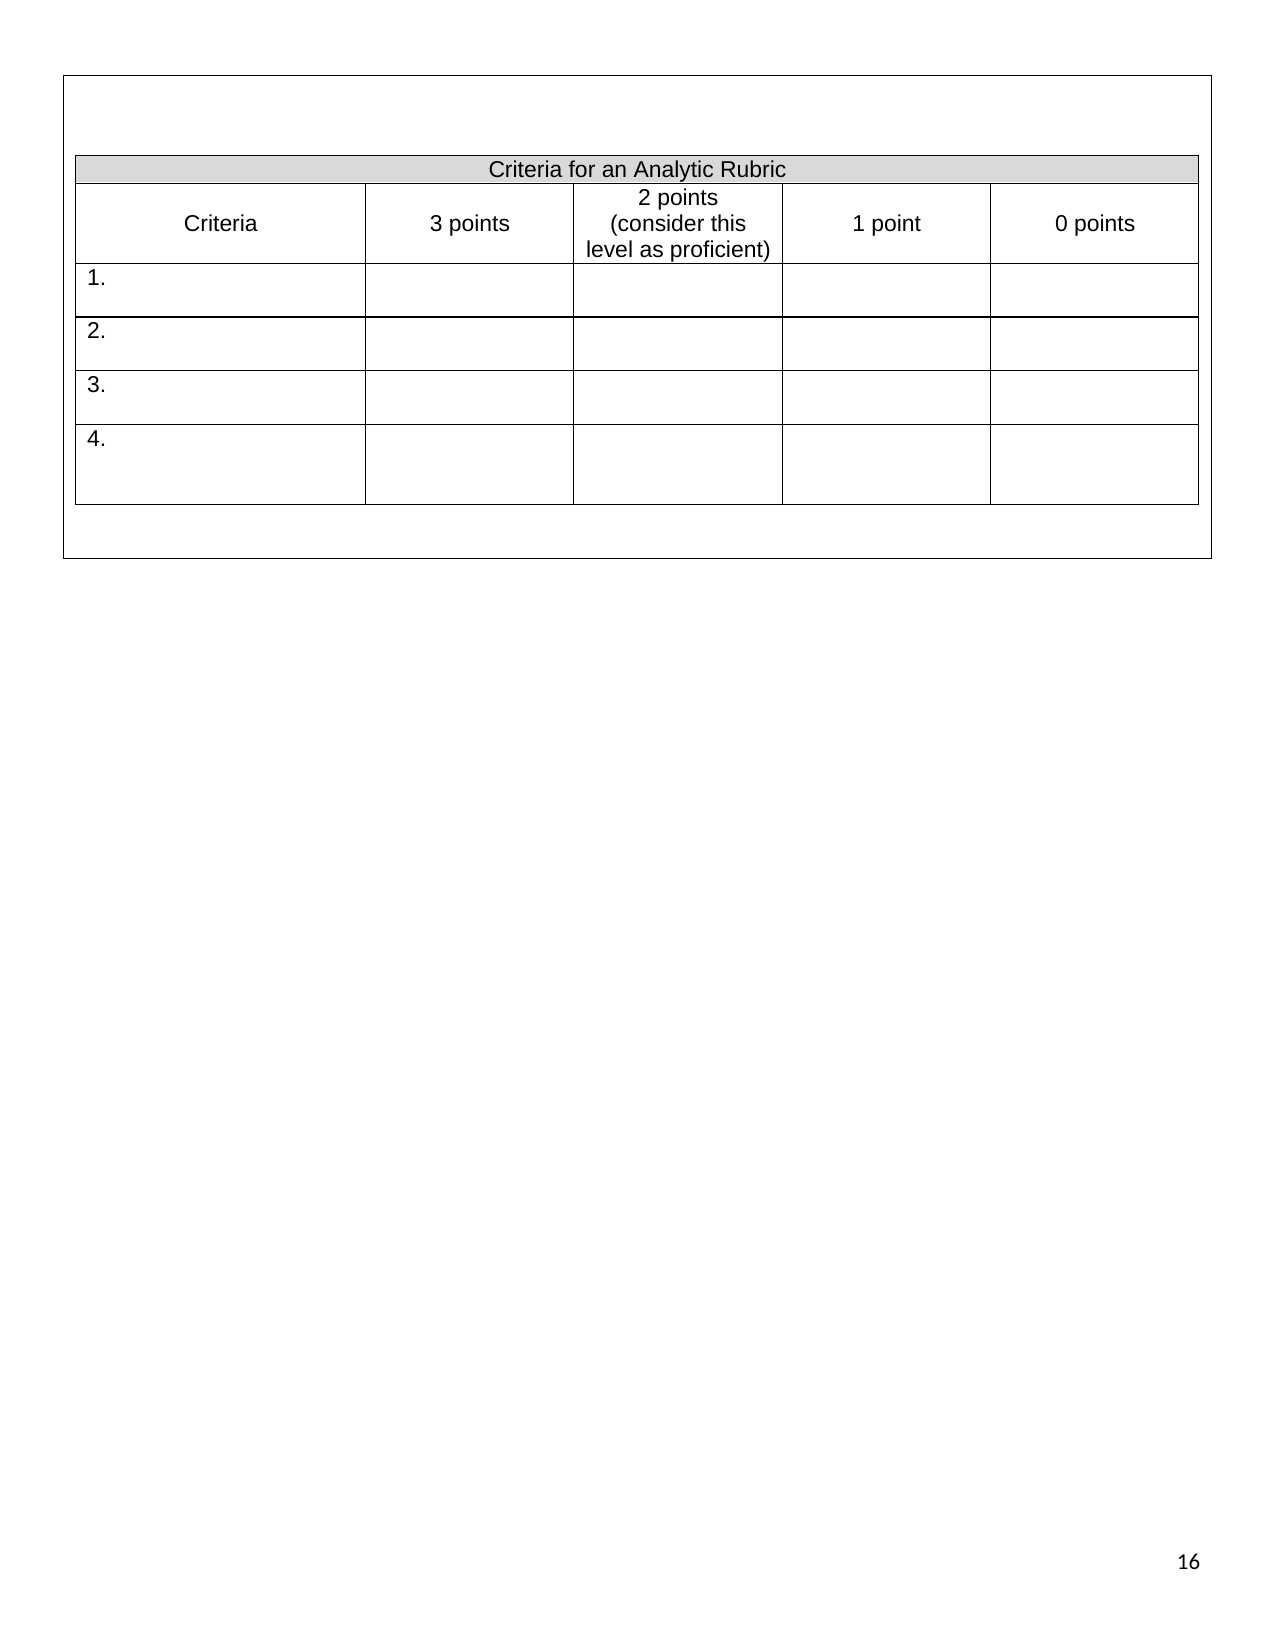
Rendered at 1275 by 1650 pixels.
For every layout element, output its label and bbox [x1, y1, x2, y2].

table_header [64, 76, 1211, 558]
